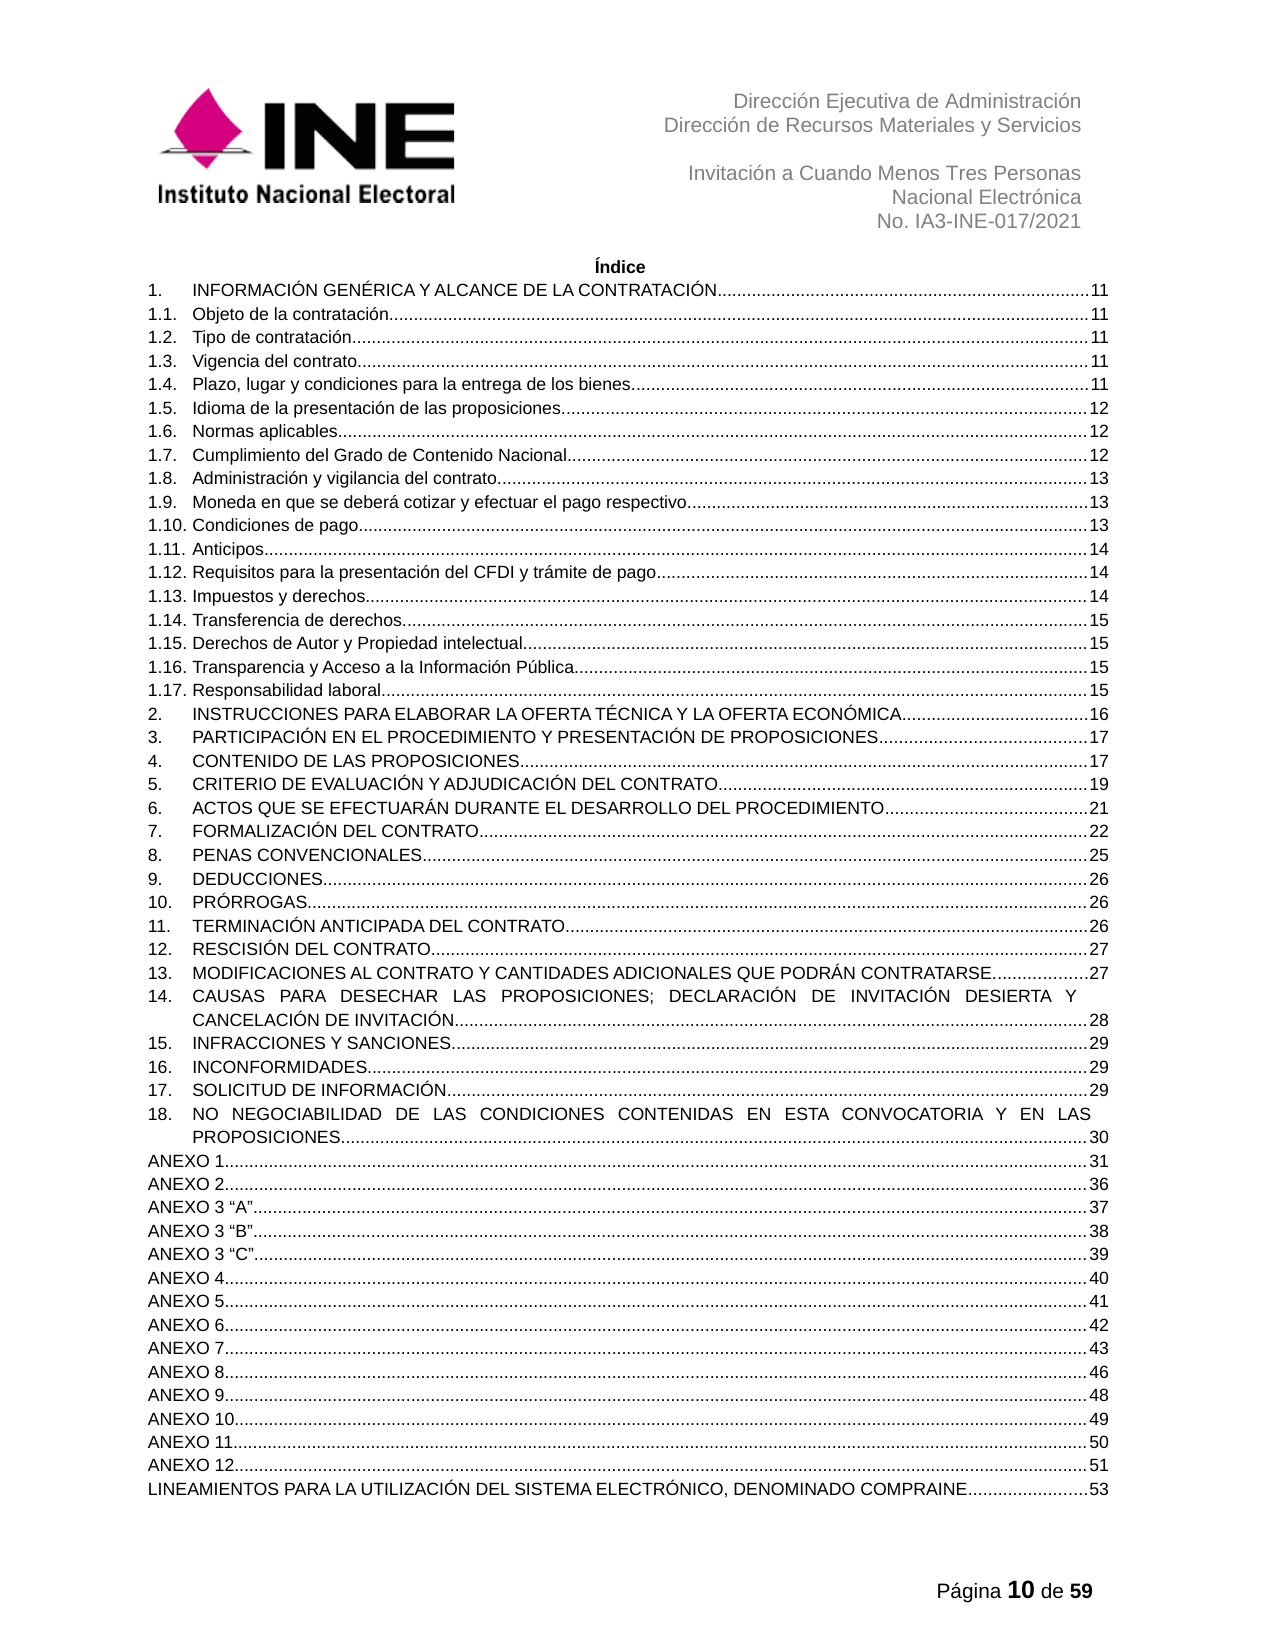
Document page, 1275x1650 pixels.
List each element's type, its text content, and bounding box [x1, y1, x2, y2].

text 1.15. Derechos de Autor y Propiedad intelectual. 15 [148, 633, 1092, 653]
text LINEAMIENTOS PARA LA UTILIZACIÓN DEL SISTEMA ELECTRÓNICO, DENOMINADO COMPRAINE 53 [148, 1478, 1092, 1499]
text 1.11. Anticipos. 14 [148, 539, 1092, 559]
text 17. SOLICITUD DE INFORMACIÓN. 29 [148, 1080, 1092, 1100]
picture [158, 88, 455, 203]
text ANEXO 3 “A” 37 [148, 1197, 1092, 1218]
text 8. PENAS CONVENCIONALES 25 [148, 845, 1092, 865]
text 1.2. Tipo de contratación. 11 [148, 327, 1092, 347]
text 1.14. Transferencia de derechos. 15 [148, 609, 1092, 630]
text ANEXO 6 42 [148, 1314, 1092, 1335]
text ANEXO 4 40 [148, 1268, 1092, 1288]
text 1.7. Cumplimiento del Grado de Contenido Nacional 12 [148, 444, 1092, 465]
text ANEXO 2 36 [148, 1174, 1092, 1194]
text 1.9. Moneda en que se deberá cotizar y efectuar el pago respectivo. 13 [148, 492, 1092, 512]
text 12. RESCISIÓN DEL CONTRATO. 27 [148, 939, 1092, 959]
text ANEXO 9 48 [148, 1385, 1092, 1405]
text ANEXO 3 “B” 38 [148, 1221, 1092, 1241]
text 1.1. Objeto de la contratación. 11 [148, 303, 1092, 324]
text 1. INFORMACIÓN GENÉRICA Y ALCANCE DE LA CONTRATACIÓN 11 [148, 280, 1092, 300]
text 15. INFRACCIONES Y SANCIONES. 29 [148, 1033, 1092, 1053]
text ANEXO 8 46 [148, 1361, 1092, 1382]
text 14. CAUSAS PARA DESECHAR LAS PROPOSICIONES; DECLARACIÓN DE INVITACIÓN DESIERTA Y CANCELACIÓN DE INVITACIÓN. 28 [148, 986, 1092, 1030]
text ANEXO 1 31 [148, 1150, 1092, 1171]
text ANEXO 7 43 [148, 1338, 1092, 1358]
text 1.17. Responsabilidad laboral. 15 [148, 680, 1092, 700]
text 1.8. Administración y vigilancia del contrato. 13 [148, 468, 1092, 488]
text 4. CONTENIDO DE LAS PROPOSICIONES 17 [148, 751, 1092, 771]
text ANEXO 11 50 [148, 1432, 1092, 1452]
text 2. INSTRUCCIONES PARA ELABORAR LA OFERTA TÉCNICA Y LA OFERTA ECONÓMICA 16 [148, 703, 1092, 724]
text ANEXO 10 49 [148, 1408, 1092, 1429]
text 1.5. Idioma de la presentación de las proposiciones. 12 [148, 397, 1092, 418]
text 11. TERMINACIÓN ANTICIPADA DEL CONTRATO. 26 [148, 915, 1092, 936]
text 10. PRÓRROGAS. 26 [148, 892, 1092, 912]
text 1.10. Condiciones de pago. 13 [148, 515, 1092, 536]
text ANEXO 5 41 [148, 1291, 1092, 1311]
text Índice [148, 256, 1092, 277]
text 9. DEDUCCIONES 26 [148, 868, 1092, 889]
text 1.16. Transparencia y Acceso a la Información Pública. 15 [148, 656, 1092, 677]
text 1.3. Vigencia del contrato. 11 [148, 350, 1092, 371]
text ANEXO 3 “C” 39 [148, 1244, 1092, 1264]
text 5. CRITERIO DE EVALUACIÓN Y ADJUDICACIÓN DEL CONTRATO 19 [148, 774, 1092, 794]
text 1.4. Plazo, lugar y condiciones para la entrega de los bienes. 11 [148, 374, 1092, 394]
text 13. MODIFICACIONES AL CONTRATO Y CANTIDADES ADICIONALES QUE PODRÁN CONTRATARSE. 27 [148, 962, 1092, 983]
text 1.6. Normas aplicables. 12 [148, 421, 1092, 441]
text 1.12. Requisitos para la presentación del CFDI y trámite de pago 14 [148, 562, 1092, 583]
text ANEXO 12 51 [148, 1455, 1092, 1476]
text 6. ACTOS QUE SE EFECTUARÁN DURANTE EL DESARROLLO DEL PROCEDIMIENTO 21 [148, 798, 1092, 818]
text 1.13. Impuestos y derechos. 14 [148, 586, 1092, 606]
text 3. PARTICIPACIÓN EN EL PROCEDIMIENTO Y PRESENTACIÓN DE PROPOSICIONES 17 [148, 727, 1092, 747]
text 16. INCONFORMIDADES. 29 [148, 1056, 1092, 1077]
text 18. NO NEGOCIABILIDAD DE LAS CONDICIONES CONTENIDAS EN ESTA CONVOCATORIA Y EN LAS PROPOSICIONES. 30 [148, 1103, 1092, 1147]
text 7. FORMALIZACIÓN DEL CONTRATO 22 [148, 821, 1092, 842]
